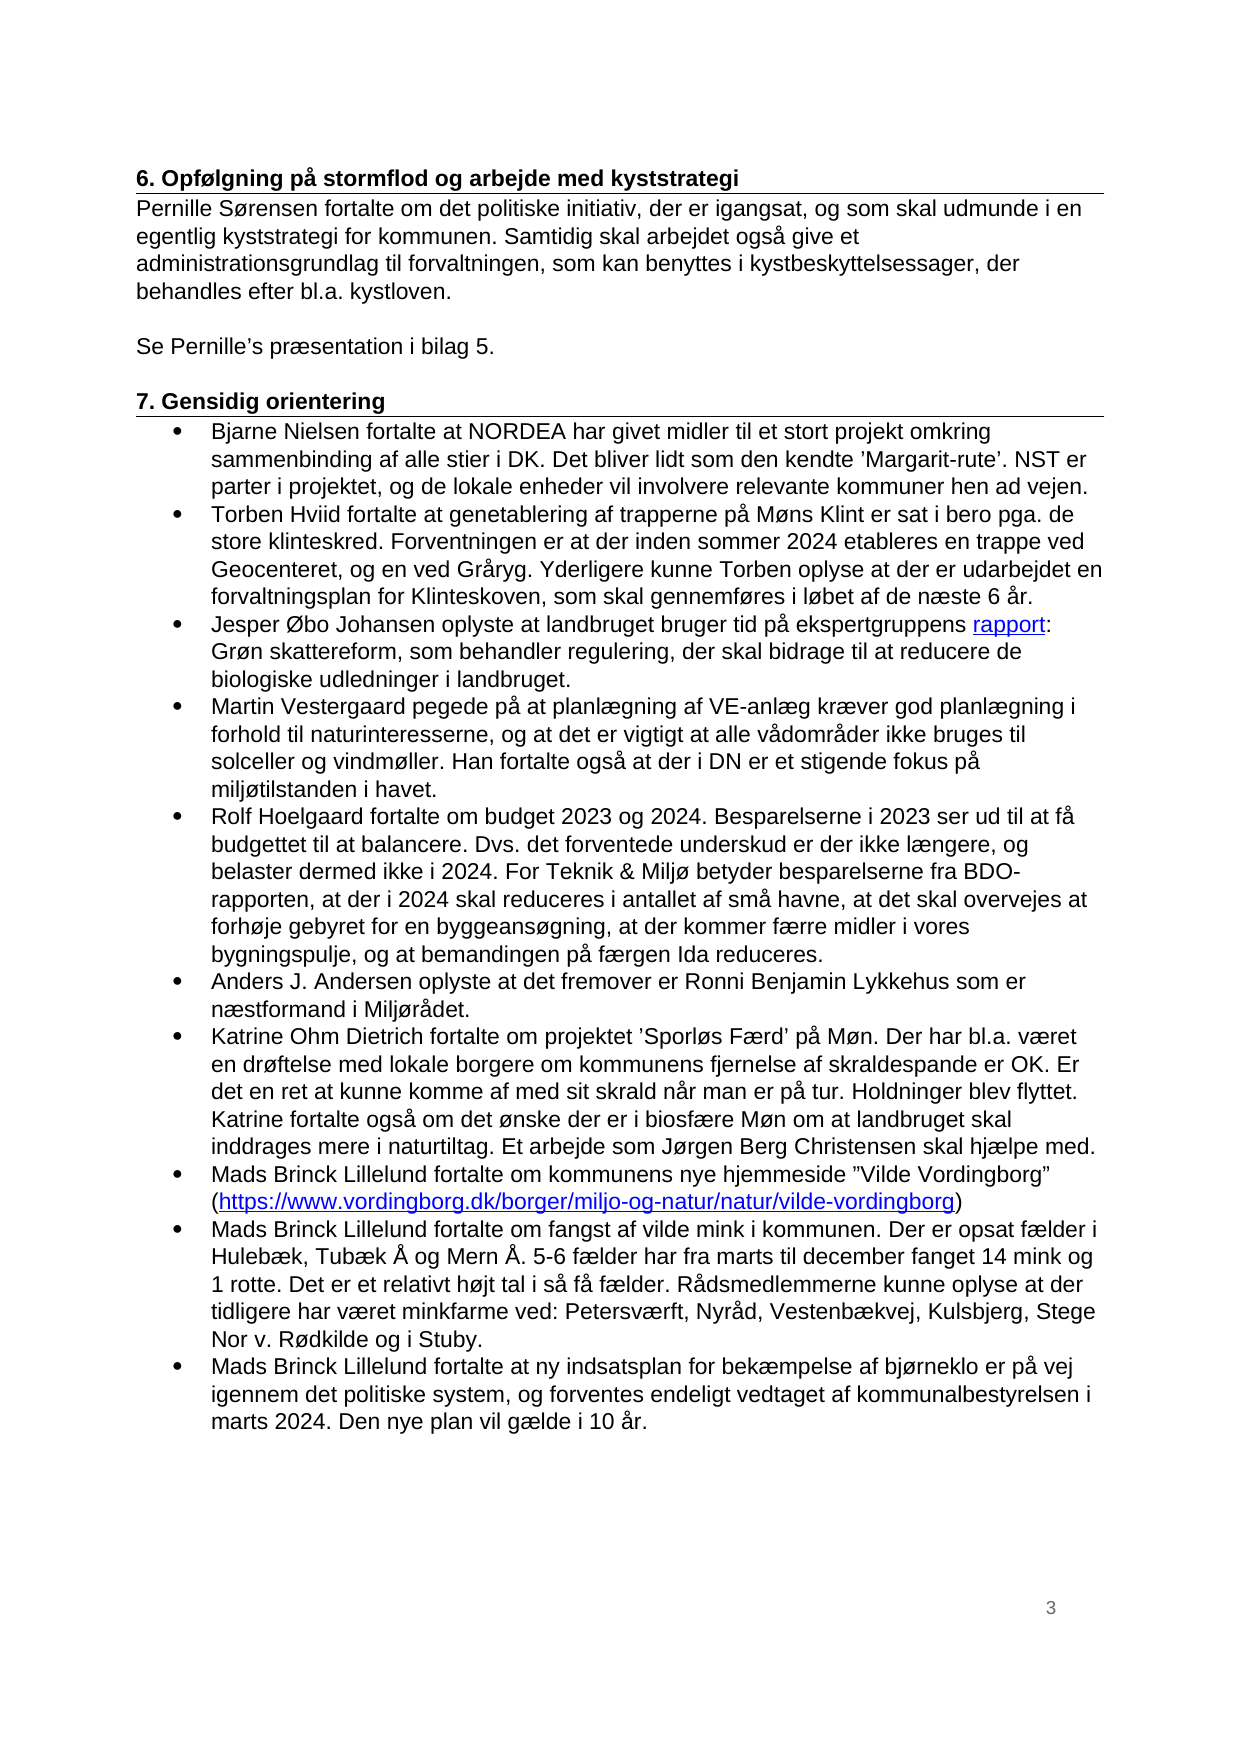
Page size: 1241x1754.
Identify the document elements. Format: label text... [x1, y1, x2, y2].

list Torben Hviid fortalte at genetablering af trapperne på Møns Klint er sat i bero pga. de store klinteskred. Forventningen er at der inden sommer 2024 etableres en trappe ved Geocenteret, og en ved Gråryg. Yderligere kunne Torben oplyse at der er udarbejdet en forvaltningsplan for Klinteskoven, som skal gennemføres i løbet af de næste 6 år. [173, 499, 1104, 609]
list Katrine Ohm Dietrich fortalte om projektet ’Sporløs Færd’ på Møn. Der har bl.a. været en drøftelse med lokale borgere om kommunens fjernelse af skraldespande er OK. Er det en ret at kunne komme af med sit skrald når man er på tur. Holdninger blev flyttet. Katrine fortalte også om det ønske der er i biosfære Møn om at landbruget skal inddrages mere i naturtiltag. Et arbejde som Jørgen Berg Christensen skal hjælpe med. [173, 1022, 1104, 1159]
list Mads Brinck Lillelund fortalte om kommunens nye hjemmeside ”Vilde Vordingborg” (https://www.vordingborg.dk/borger/miljo-og-natur/natur/vilde-vordingborg) [173, 1159, 1104, 1214]
list Mads Brinck Lillelund fortalte at ny indsatsplan for bekæmpelse af bjørneklo er på vej igennem det politiske system, og forventes endeligt vedtaget af kommunalbestyrelsen i marts 2024. Den nye plan vil gælde i 10 år. [173, 1352, 1104, 1434]
list Jesper Øbo Johansen oplyste at landbruget bruger tid på ekspertgruppens rapport: Grøn skattereform, som behandler regulering, der skal bidrage til at reducere de biologiske udledninger i landbruget. [173, 609, 1104, 692]
text Se Pernille’s præsentation i bilag 5. [136, 331, 1104, 359]
text 6. Opfølgning på stormflod og arbejde med kyststrategi [136, 163, 1104, 193]
text Pernille Sørensen fortalte om det politiske initiativ, der er igangsat, og som skal udmunde i en egentlig kyststrategi for kommunen. Samtidig skal arbejdet også give et administrationsgrundlag til forvaltningen, som kan benyttes i kystbeskyttelsessager, der behandles efter bl.a. kystloven. [136, 194, 1104, 304]
list Mads Brinck Lillelund fortalte om fangst af vilde mink i kommunen. Der er opsat fælder i Hulebæk, Tubæk Å og Mern Å. 5-6 fælder har fra marts til december fanget 14 mink og 1 rotte. Det er et relativt højt tal i så få fælder. Rådsmedlemmerne kunne oplyse at der tidligere har været minkfarme ved: Petersværft, Nyråd, Vestenbækvej, Kulsbjerg, Stege Nor v. Rødkilde og i Stuby. [173, 1214, 1104, 1352]
list Rolf Hoelgaard fortalte om budget 2023 og 2024. Besparelserne i 2023 ser ud til at få budgettet til at balancere. Dvs. det forventede underskud er der ikke længere, og belaster dermed ikke i 2024. For Teknik & Miljø betyder besparelserne fra BDO-rapporten, at der i 2024 skal reduceres i antallet af små havne, at det skal overvejes at forhøje gebyret for en byggeansøgning, at der kommer færre midler i vores bygningspulje, og at bemandingen på færgen Ida reduceres. [173, 802, 1104, 967]
text 7. Gensidig orientering [136, 386, 1104, 416]
list Anders J. Andersen oplyste at det fremover er Ronni Benjamin Lykkehus som er næstformand i Miljørådet. [173, 967, 1104, 1022]
list Martin Vestergaard pegede på at planlægning af VE-anlæg kræver god planlægning i forhold til naturinteresserne, og at det er vigtigt at alle vådområder ikke bruges til solceller og vindmøller. Han fortalte også at der i DN er et stigende fokus på miljøtilstanden i havet. [173, 692, 1104, 802]
list Bjarne Nielsen fortalte at NORDEA har givet midler til et stort projekt omkring sammenbinding af alle stier i DK. Det bliver lidt som den kendte ’Margarit-rute’. NST er parter i projektet, og de lokale enheder vil involvere relevante kommuner hen ad vejen. [173, 417, 1104, 499]
